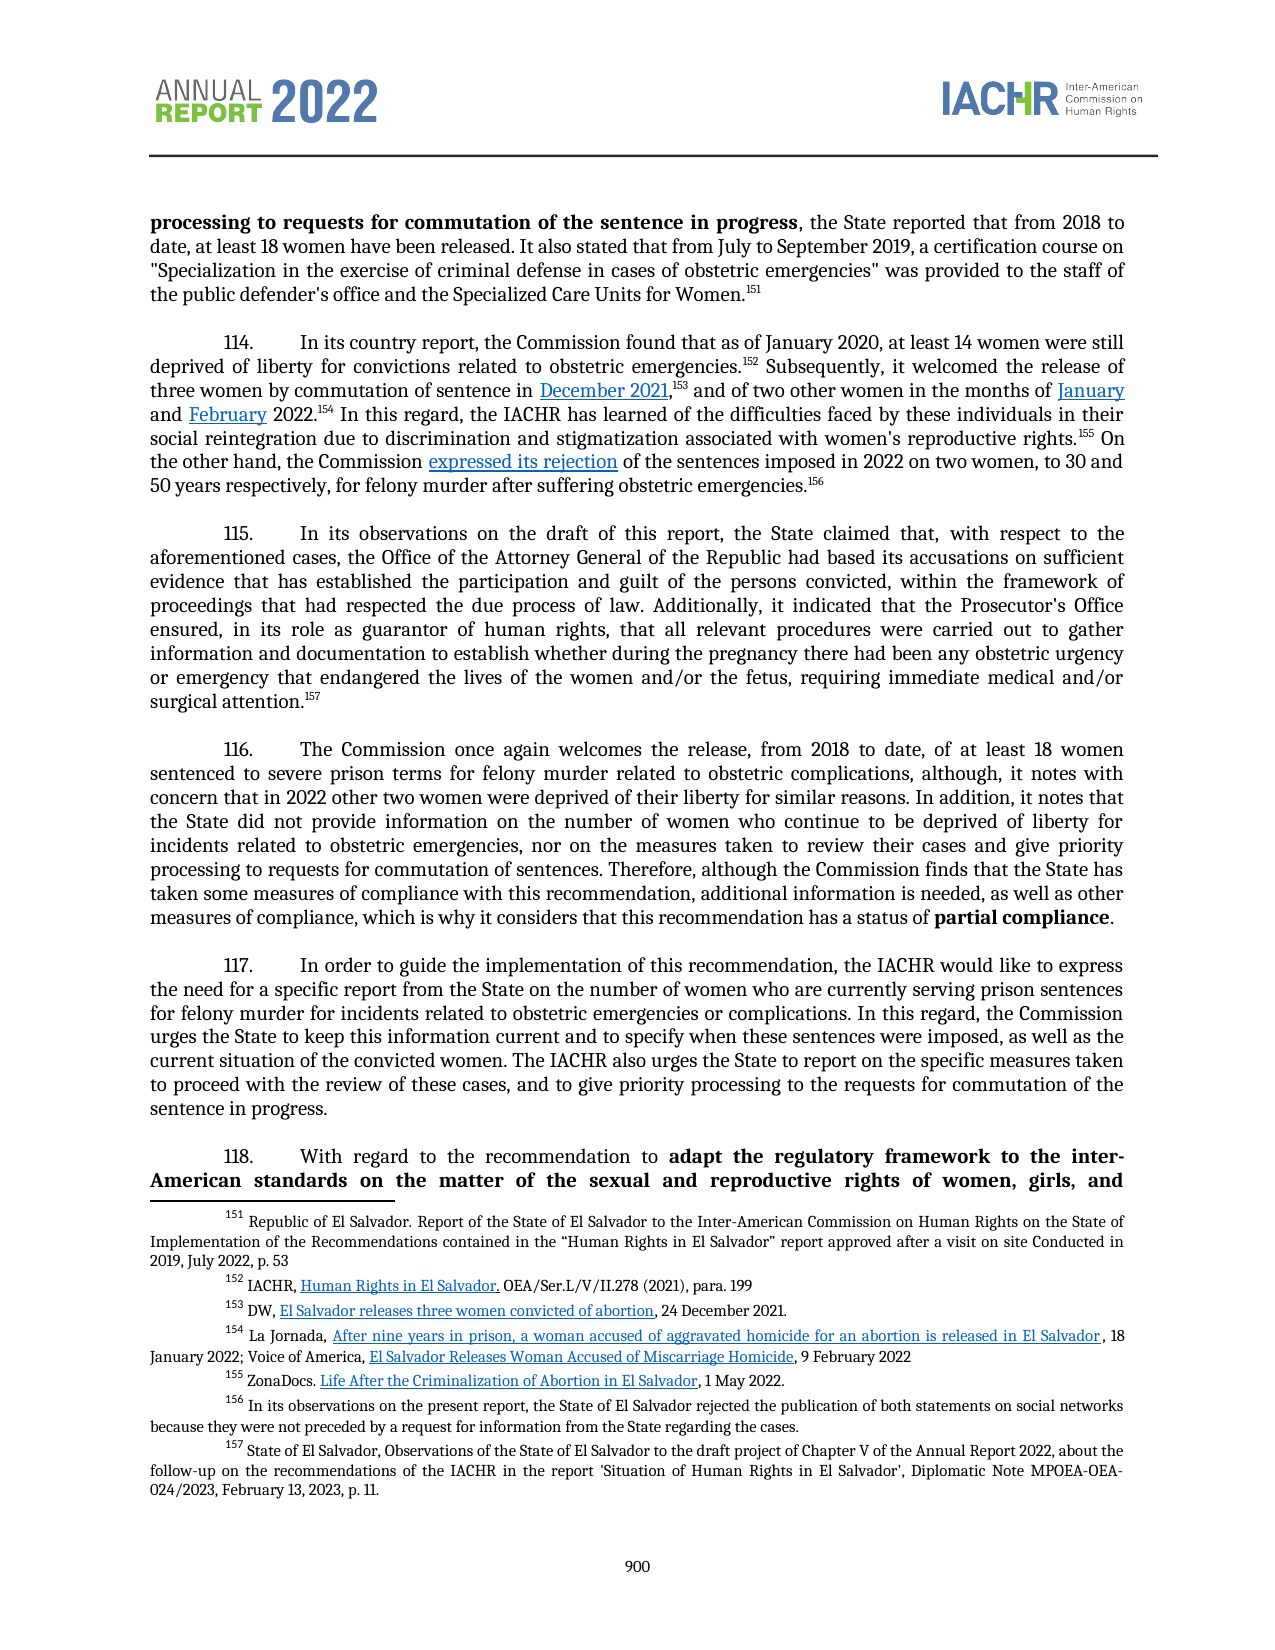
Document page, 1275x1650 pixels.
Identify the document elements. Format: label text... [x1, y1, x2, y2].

picture [150, 73, 380, 128]
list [150, 1145, 1125, 1193]
list In its country report, the Commission found that as of January 2020, at least 14 women were still deprived of liberty for convictions related to obstetric emergencies. Subsequently, it welcomed the release of three women by commutation of sentence in December 2021, and of two other women in the months of January and February 2022. In this regard, the IACHR has learned of the difficulties faced by these individuals in their social reintegration due to discrimination and stigmatization associated with women's reproductive rights. On the other hand, the Commission expressed its rejection of the sentences imposed in 2022 on two women, to 30 and 50 years respectively, for felony murder after suffering obstetric emergencies. [150, 330, 1125, 498]
picture [935, 73, 1159, 125]
list The Commission once again welcomes the release, from 2018 to date, of at least 18 women sentenced to severe prison terms for felony murder related to obstetric complications, although, it notes with concern that in 2022 other two women were deprived of their liberty for similar reasons. In addition, it notes that the State did not provide information on the number of women who continue to be deprived of liberty for incidents related to obstetric emergencies, nor on the measures taken to review their cases and give priority processing to requests for commutation of sentences. Therefore, although the Commission finds that the State has taken some measures of compliance with this recommendation, additional information is needed, as well as other measures of compliance, which is why it considers that this recommendation has a status of partial compliance. [150, 738, 1125, 929]
list In order to guide the implementation of this recommendation, the IACHR would like to express the need for a specific report from the State on the number of women who are currently serving prison sentences for felony murder for incidents related to obstetric emergencies or complications. In this regard, the Commission urges the State to keep this information current and to specify when these sentences were imposed, as well as the current situation of the convicted women. The IACHR also urges the State to report on the specific measures taken to proceed with the review of these cases, and to give priority processing to the requests for commutation of the sentence in progress. [150, 953, 1125, 1121]
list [150, 211, 1125, 306]
list In its observations on the draft of this report, the State claimed that, with respect to the aforementioned cases, the Office of the Attorney General of the Republic had based its accusations on sufficient evidence that has established the participation and guilt of the persons convicted, within the framework of proceedings that had respected the due process of law. Additionally, it indicated that the Prosecutor's Office ensured, in its role as guarantor of human rights, that all relevant procedures were carried out to gather information and documentation to establish whether during the pregnancy there had been any obstetric urgency or emergency that endangered the lives of the women and/or the fetus, requiring immediate medical and/or surgical attention. [150, 522, 1125, 714]
